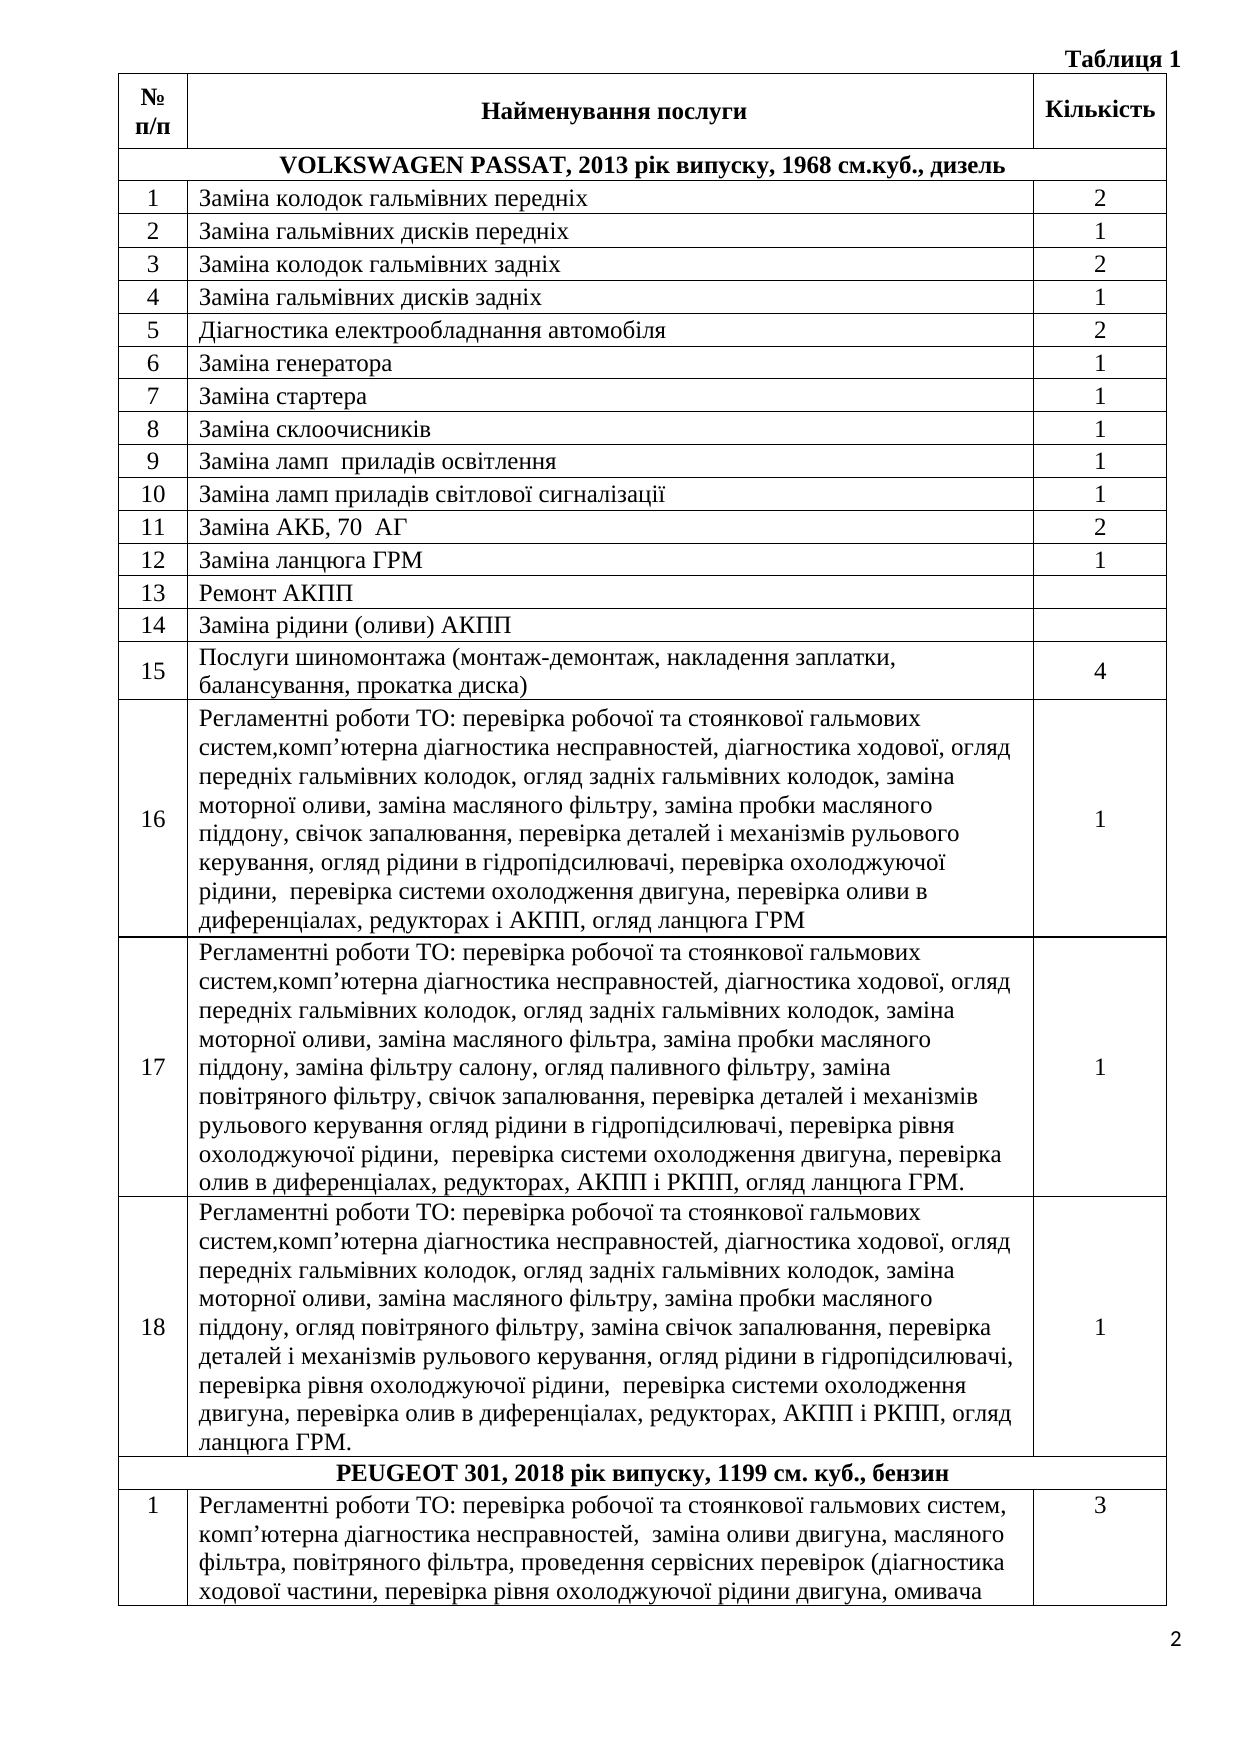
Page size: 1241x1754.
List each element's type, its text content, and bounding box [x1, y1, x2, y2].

table_cell 7 [119, 379, 187, 411]
table_cell 1 [1034, 700, 1166, 936]
table_cell 2 [119, 214, 187, 247]
table_cell 1 [119, 1490, 187, 1605]
table_cell Заміна склоочисників [188, 412, 1033, 444]
table_cell 9 [119, 445, 187, 477]
table_cell Заміна ланцюга ГРМ [188, 544, 1033, 575]
text Таблиця 1 [148, 44, 1181, 73]
table_cell 1 [1034, 379, 1166, 411]
table_cell [1034, 576, 1166, 608]
table_cell 13 [119, 576, 187, 608]
table_cell [1034, 609, 1166, 641]
table_cell 1 [1034, 938, 1166, 1196]
table_cell 5 [119, 314, 187, 346]
table_cell Заміна ламп приладів освітлення [188, 445, 1033, 477]
table_cell 6 [119, 347, 187, 378]
table_cell Заміна рідини (оливи) АКПП [188, 609, 1033, 641]
table_cell 2 [1034, 181, 1166, 213]
table_cell 4 [1034, 642, 1166, 699]
table_cell 1 [1034, 412, 1166, 444]
table_cell 1 [1034, 445, 1166, 477]
table_cell PEUGEOT 301, 2018 рік випуску, 1199 см. куб., бензин [119, 1457, 1166, 1489]
table_cell 1 [1034, 281, 1166, 313]
table_cell 15 [119, 642, 187, 699]
table_cell Заміна АКБ, 70 АГ [188, 511, 1033, 542]
table_cell Регламентні роботи ТО: перевірка робочої та стоянкової гальмових систем,комп’ютерна діагностика несправностей, діагностика ходової, огляд передніх гальмівних колодок, огляд задніх гальмівних колодок, заміна моторної оливи, заміна масляного фільтра, заміна пробки масляного піддону, заміна фільтру салону, огляд паливного фільтру, заміна повітряного фільтру, свічок запалювання, перевірка деталей і механізмів рульового керування огляд рідини в гідропідсилювачі, перевірка рівня охолоджуючої рідини, перевірка системи охолодження двигуна, перевірка олив в диференціалах, редукторах, АКПП і РКПП, огляд ланцюга ГРМ. [188, 938, 1033, 1196]
table_cell 11 [119, 511, 187, 542]
table_cell 3 [1034, 1490, 1166, 1605]
table_cell Регламентні роботи ТО: перевірка робочої та стоянкової гальмових систем,комп’ютерна діагностика несправностей, діагностика ходової, огляд передніх гальмівних колодок, огляд задніх гальмівних колодок, заміна моторної оливи, заміна масляного фільтру, заміна пробки масляного піддону, огляд повітряного фільтру, заміна свічок запалювання, перевірка деталей і механізмів рульового керування, огляд рідини в гідропідсилювачі, перевірка рівня охолоджуючої рідини, перевірка системи охолодження двигуна, перевірка олив в диференціалах, редукторах, АКПП і РКПП, огляд ланцюга ГРМ. [188, 1197, 1033, 1456]
table_cell 2 [1034, 314, 1166, 346]
table_cell 17 [119, 938, 187, 1196]
table_cell 16 [119, 700, 187, 936]
table_cell Діагностика електрообладнання автомобіля [188, 314, 1033, 346]
table_cell Регламентні роботи ТО: перевірка робочої та стоянкової гальмових систем,комп’ютерна діагностика несправностей, діагностика ходової, огляд передніх гальмівних колодок, огляд задніх гальмівних колодок, заміна моторної оливи, заміна масляного фільтру, заміна пробки масляного піддону, свічок запалювання, перевірка деталей і механізмів рульового керування, огляд рідини в гідропідсилювачі, перевірка охолоджуючої рідини, перевірка системи охолодження двигуна, перевірка оливи в диференціалах, редукторах і АКПП, огляд ланцюга ГРМ [188, 700, 1033, 936]
table_cell 12 [119, 544, 187, 575]
table_cell 1 [1034, 1197, 1166, 1456]
table_cell Заміна колодок гальмівних задніх [188, 248, 1033, 280]
table_cell Ремонт АКПП [188, 576, 1033, 608]
table_cell Заміна ламп приладів світлової сигналізації [188, 478, 1033, 509]
table_cell Заміна стартера [188, 379, 1033, 411]
table_cell 10 [119, 478, 187, 509]
table_cell 2 [1034, 248, 1166, 280]
table_cell Заміна генератора [188, 347, 1033, 378]
table_cell 14 [119, 609, 187, 641]
table_cell Послуги шиномонтажа (монтаж-демонтаж, накладення заплатки, балансування, прокатка диска) [188, 642, 1033, 699]
table_cell Заміна гальмівних дисків передніх [188, 214, 1033, 247]
table_cell 1 [1034, 544, 1166, 575]
table_cell 8 [119, 412, 187, 444]
table_cell 1 [1034, 478, 1166, 509]
table_cell Заміна колодок гальмівних передніх [188, 181, 1033, 213]
table_header № п/п [119, 74, 187, 147]
table_cell 4 [119, 281, 187, 313]
table_cell 1 [1034, 214, 1166, 247]
table_header Найменування послуги [188, 74, 1033, 147]
table_header Кількість [1034, 74, 1166, 147]
table_cell 3 [119, 248, 187, 280]
table_cell 1 [1034, 347, 1166, 378]
table_cell Заміна гальмівних дисків задніх [188, 281, 1033, 313]
table_cell VOLKSWAGEN PASSAT, 2013 рік випуску, 1968 см.куб., дизель [119, 149, 1166, 180]
table_cell 18 [119, 1197, 187, 1456]
table_cell 2 [1034, 511, 1166, 542]
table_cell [188, 1490, 1033, 1605]
table_cell 1 [119, 181, 187, 213]
